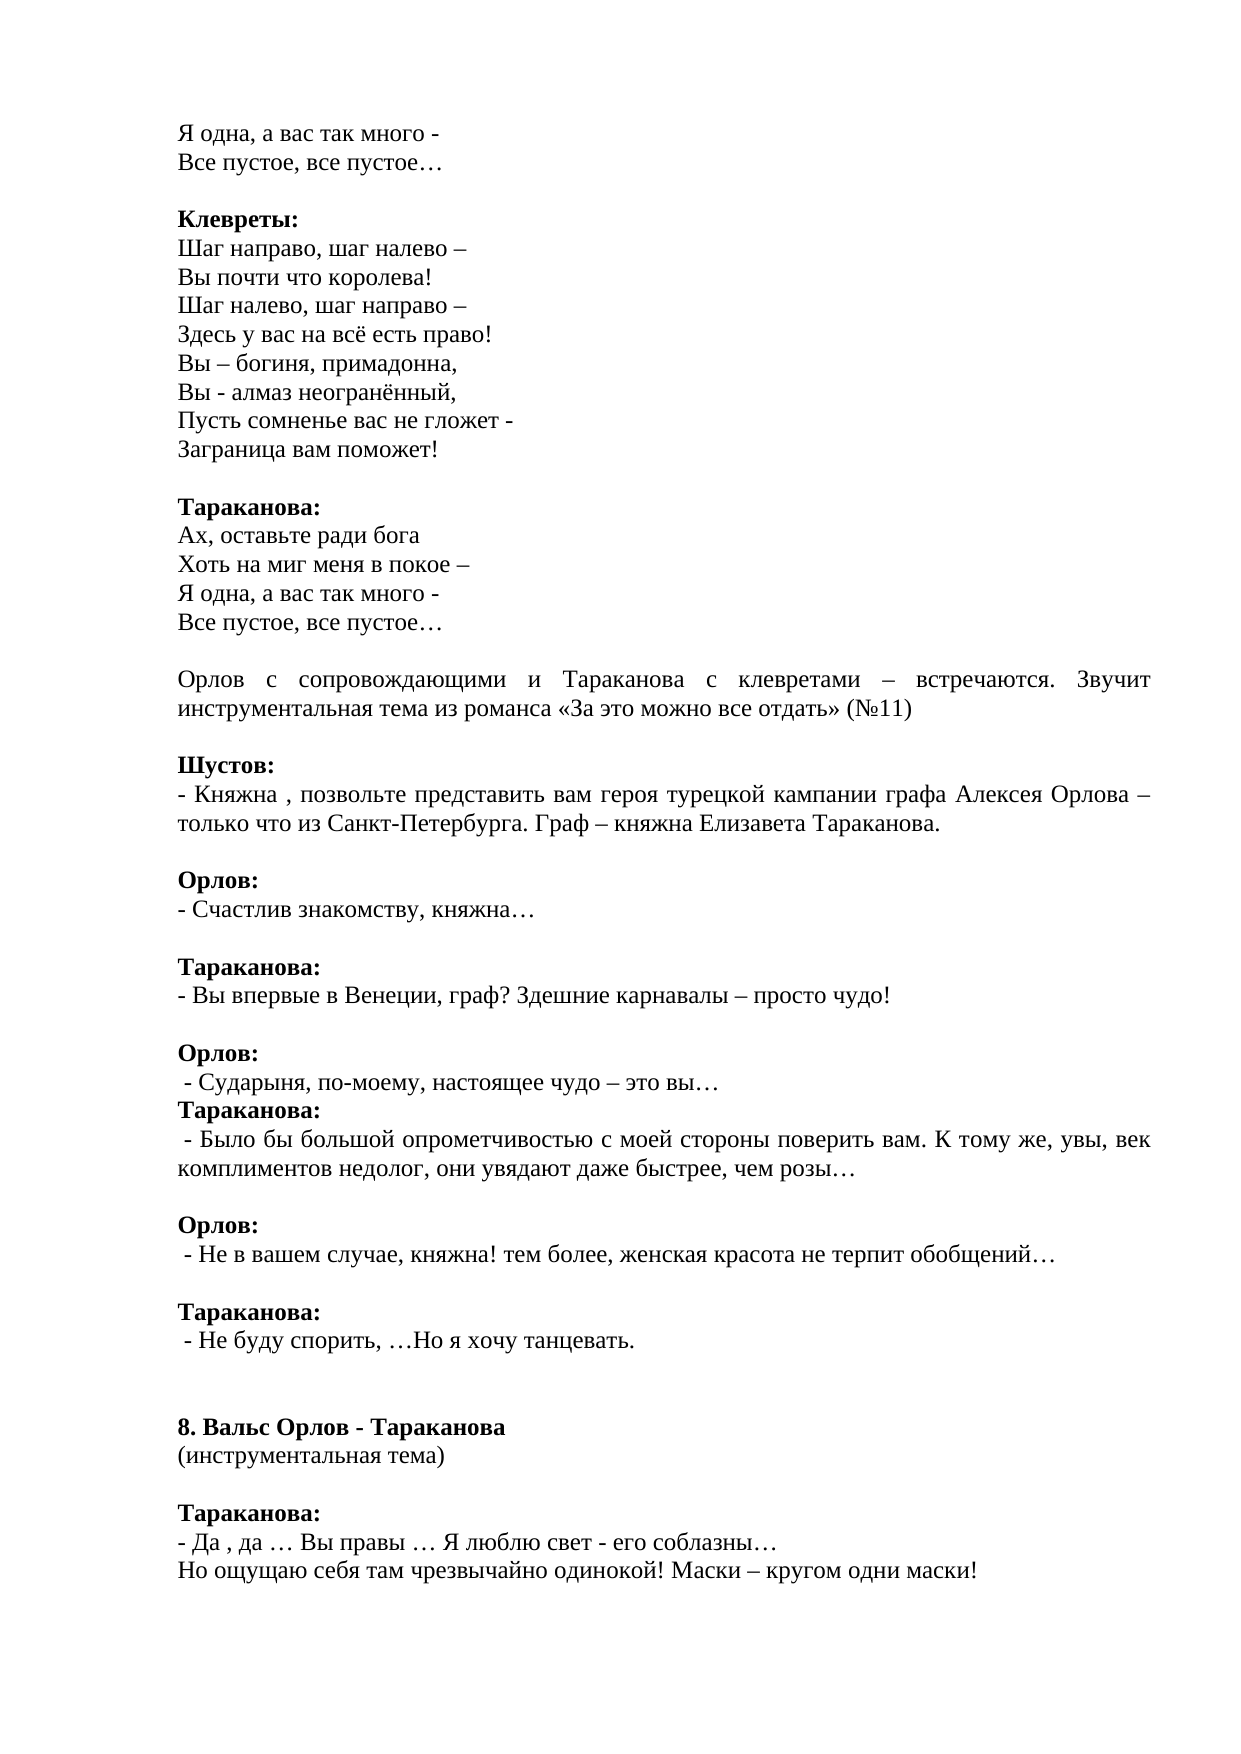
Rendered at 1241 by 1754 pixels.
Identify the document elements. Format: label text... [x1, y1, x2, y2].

text - Сударыня, по-моему, настоящее чудо – это вы… [177, 1067, 1152, 1096]
text - Не буду спорить, …Но я хочу танцевать. [177, 1326, 1152, 1354]
text Шустов: [177, 751, 1152, 779]
text Шаг налево, шаг направо – [177, 291, 1152, 319]
text Орлов с сопровождающими и Тараканова с клевретами – встречаются. Звучит инструментальная тема из романса «За это можно все отдать» (№11) [177, 664, 1152, 722]
text - Княжна , позвольте представить вам героя турецкой кампании графа Алексея Орлова – только что из Санкт-Петербурга. Граф – княжна Елизавета Тараканова. [177, 779, 1152, 837]
text - Не в вашем случае, княжна! тем более, женская красота не терпит обобщений… [177, 1239, 1152, 1268]
text Здесь у вас на всё есть право! [177, 319, 1152, 348]
text Вы почти что королева! [177, 262, 1152, 291]
text Все пустое, все пустое… [177, 607, 1152, 636]
text Но ощущаю себя там чрезвычайно одинокой! Маски – кругом одни маски! [177, 1556, 1152, 1584]
text Орлов: [177, 1038, 1152, 1067]
text Тараканова: [177, 1498, 1152, 1527]
text Тараканова: [177, 1096, 1152, 1124]
text Пусть сомненье вас не гложет - [177, 406, 1152, 434]
text Тараканова: [177, 952, 1152, 981]
text Заграница вам поможет! [177, 434, 1152, 463]
text - Вы впервые в Венеции, граф? Здешние карнавалы – просто чудо! [177, 981, 1152, 1009]
text - Счастлив знакомству, княжна… [177, 894, 1152, 923]
text Ах, оставьте ради бога [177, 521, 1152, 549]
text Хоть на миг меня в покое – [177, 549, 1152, 578]
text Вы - алмаз неогранённый, [177, 377, 1152, 406]
text - Было бы большой опрометчивостью с моей стороны поверить вам. К тому же, увы, век комплиментов недолог, они увядают даже быстрее, чем розы… [177, 1124, 1152, 1182]
text Орлов: [177, 1211, 1152, 1239]
text Тараканова: [177, 1297, 1152, 1326]
text Клевреты: [177, 204, 1152, 233]
text Шаг направо, шаг налево – [177, 233, 1152, 262]
text Тараканова: [177, 492, 1152, 521]
text Орлов: [177, 866, 1152, 894]
text Вы – богиня, примадонна, [177, 348, 1152, 377]
text Я одна, а вас так много - [177, 578, 1152, 607]
text (инструментальная тема) [177, 1441, 1152, 1469]
text Я одна, а вас так много - [177, 118, 1152, 147]
text - Да , да … Вы правы … Я люблю свет - его соблазны… [177, 1527, 1152, 1556]
text Все пустое, все пустое… [177, 147, 1152, 176]
text 8. Вальс Орлов - Тараканова [177, 1412, 1152, 1441]
